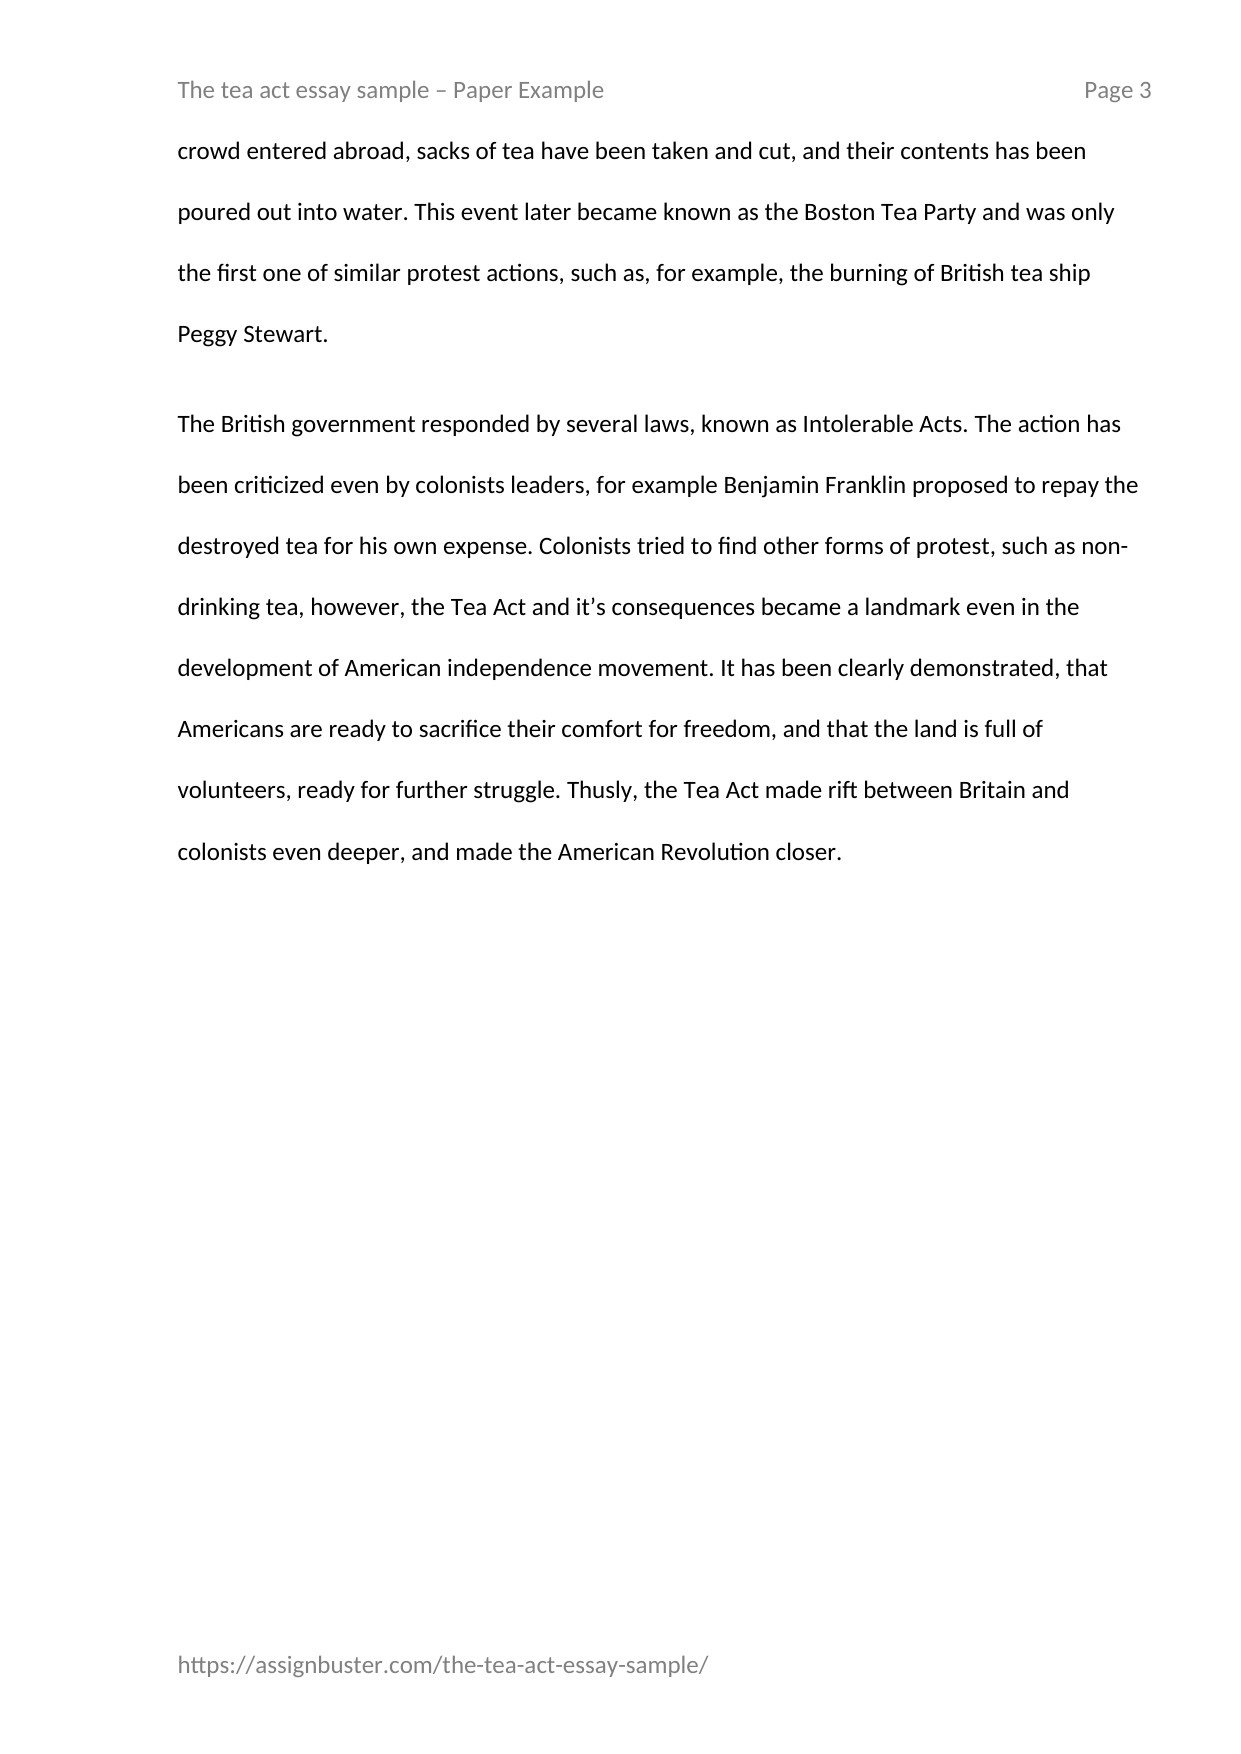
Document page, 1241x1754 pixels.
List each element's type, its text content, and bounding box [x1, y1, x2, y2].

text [177, 135, 1152, 348]
text The British government responded by several laws, known as Intolerable Acts. The action has been criticized even by colonists leaders, for example Benjamin Franklin proposed to repay the destroyed tea for his own expense. Colonists tried to find other forms of protest, such as non-drinking tea, however, the Tea Act and it’s consequences became a landmark even in the development of American independence movement. It has been clearly demonstrated, that Americans are ready to sacrifice their comfort for freedom, and that the land is full of volunteers, ready for further struggle. Thusly, the Tea Act made rift between Britain and colonists even deeper, and made the American Revolution closer. [177, 408, 1152, 866]
